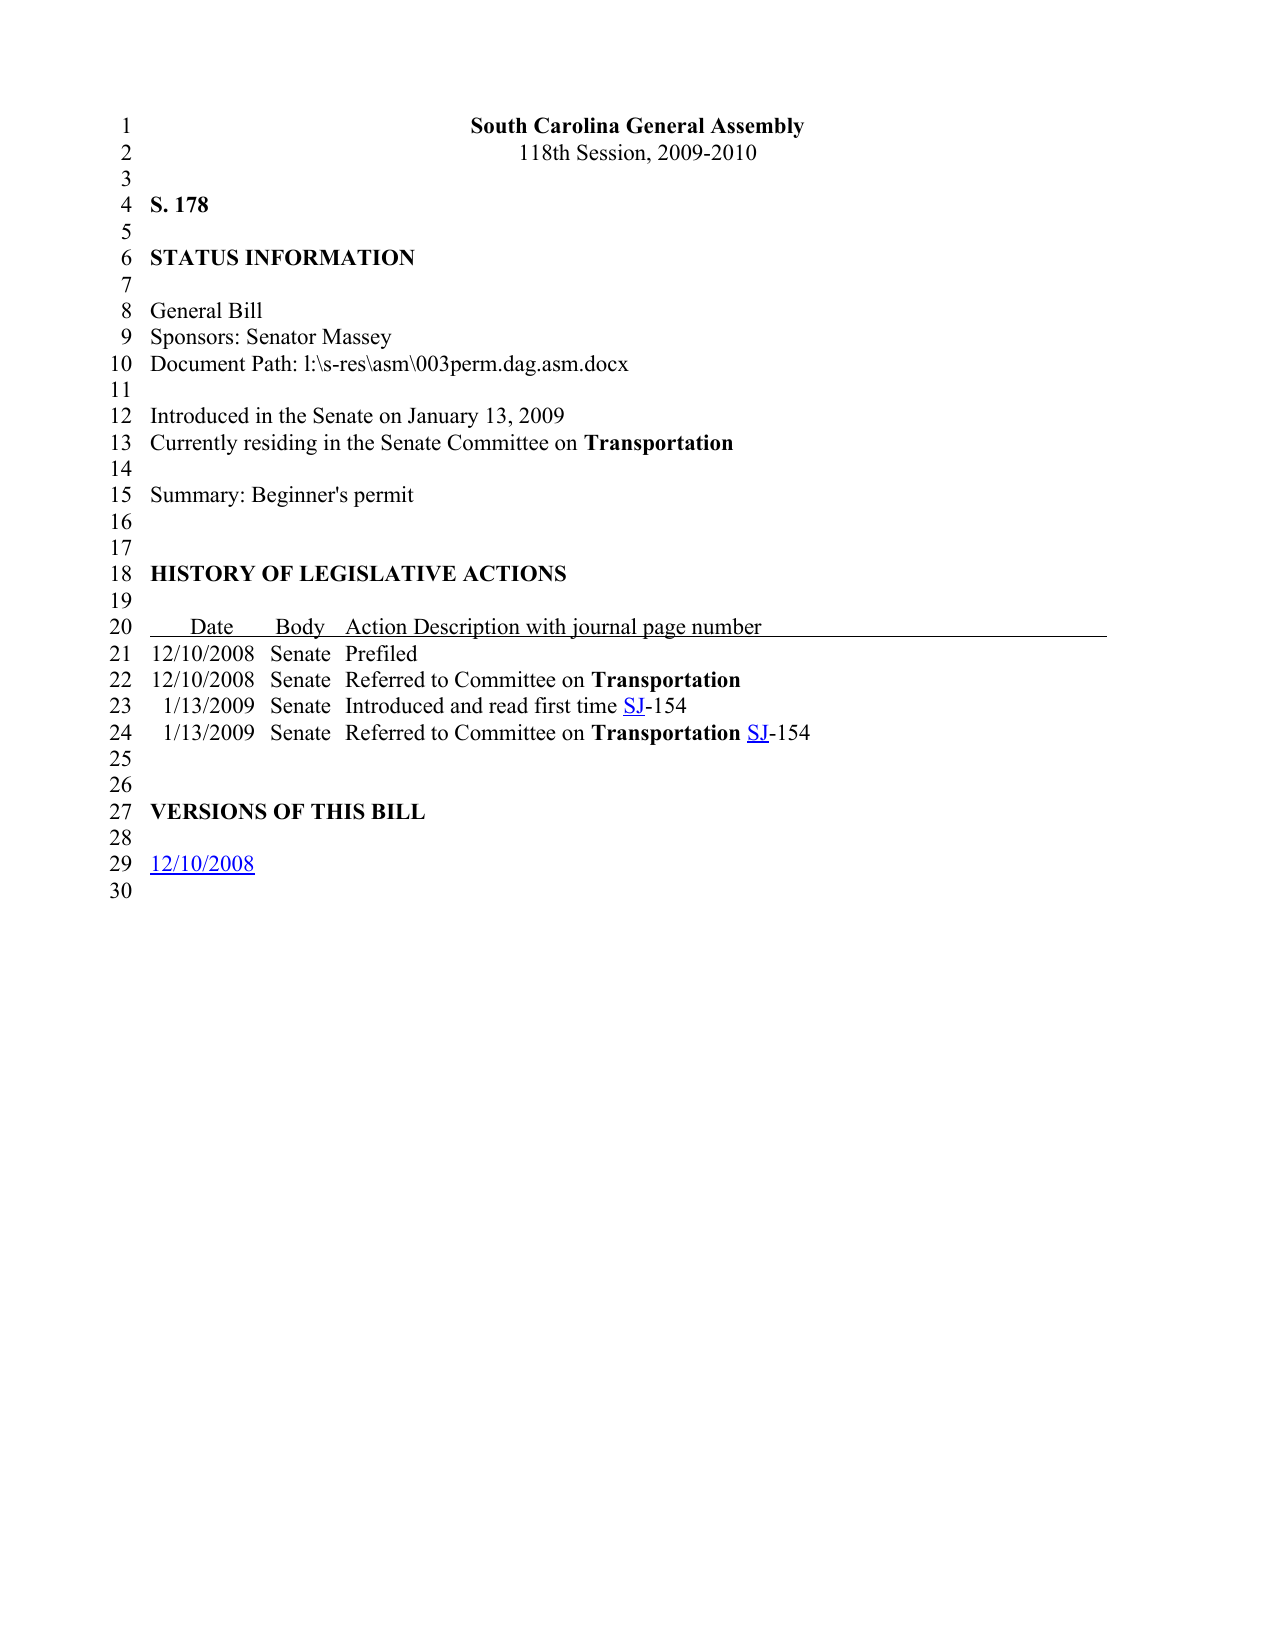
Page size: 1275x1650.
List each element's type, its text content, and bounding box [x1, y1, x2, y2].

text STATUS INFORMATION [150, 244, 1125, 271]
text 12/10/2008 Senate Referred to Committee on Transportation [150, 666, 1125, 692]
text 118th Session, 2009-2010 [150, 139, 1125, 165]
text VERSIONS OF THIS BILL [150, 798, 1125, 824]
text Sponsors: Senator Massey [150, 323, 1125, 350]
text Introduced in the Senate on January 13, 2009 [150, 402, 1125, 429]
text 12/10/2008 Senate Prefiled [150, 639, 1125, 666]
text 12/10/2008 [150, 850, 1125, 877]
text South Carolina General Assembly [150, 112, 1125, 139]
text Currently residing in the Senate Committee on Transportation [150, 429, 1125, 455]
text Document Path: l:\s-res\asm\003perm.dag.asm.docx [150, 350, 1125, 376]
text 1/13/2009 Senate Introduced and read first time SJ-154 [150, 692, 1125, 719]
text S. 178 [150, 192, 1125, 218]
text 1/13/2009 Senate Referred to Committee on Transportation SJ-154 [150, 719, 1125, 745]
text General Bill [150, 297, 1125, 323]
text Summary: Beginner's permit [150, 481, 1125, 508]
text Date Body Action Description with journal page number [150, 613, 1125, 639]
text HISTORY OF LEGISLATIVE ACTIONS [150, 561, 1125, 587]
